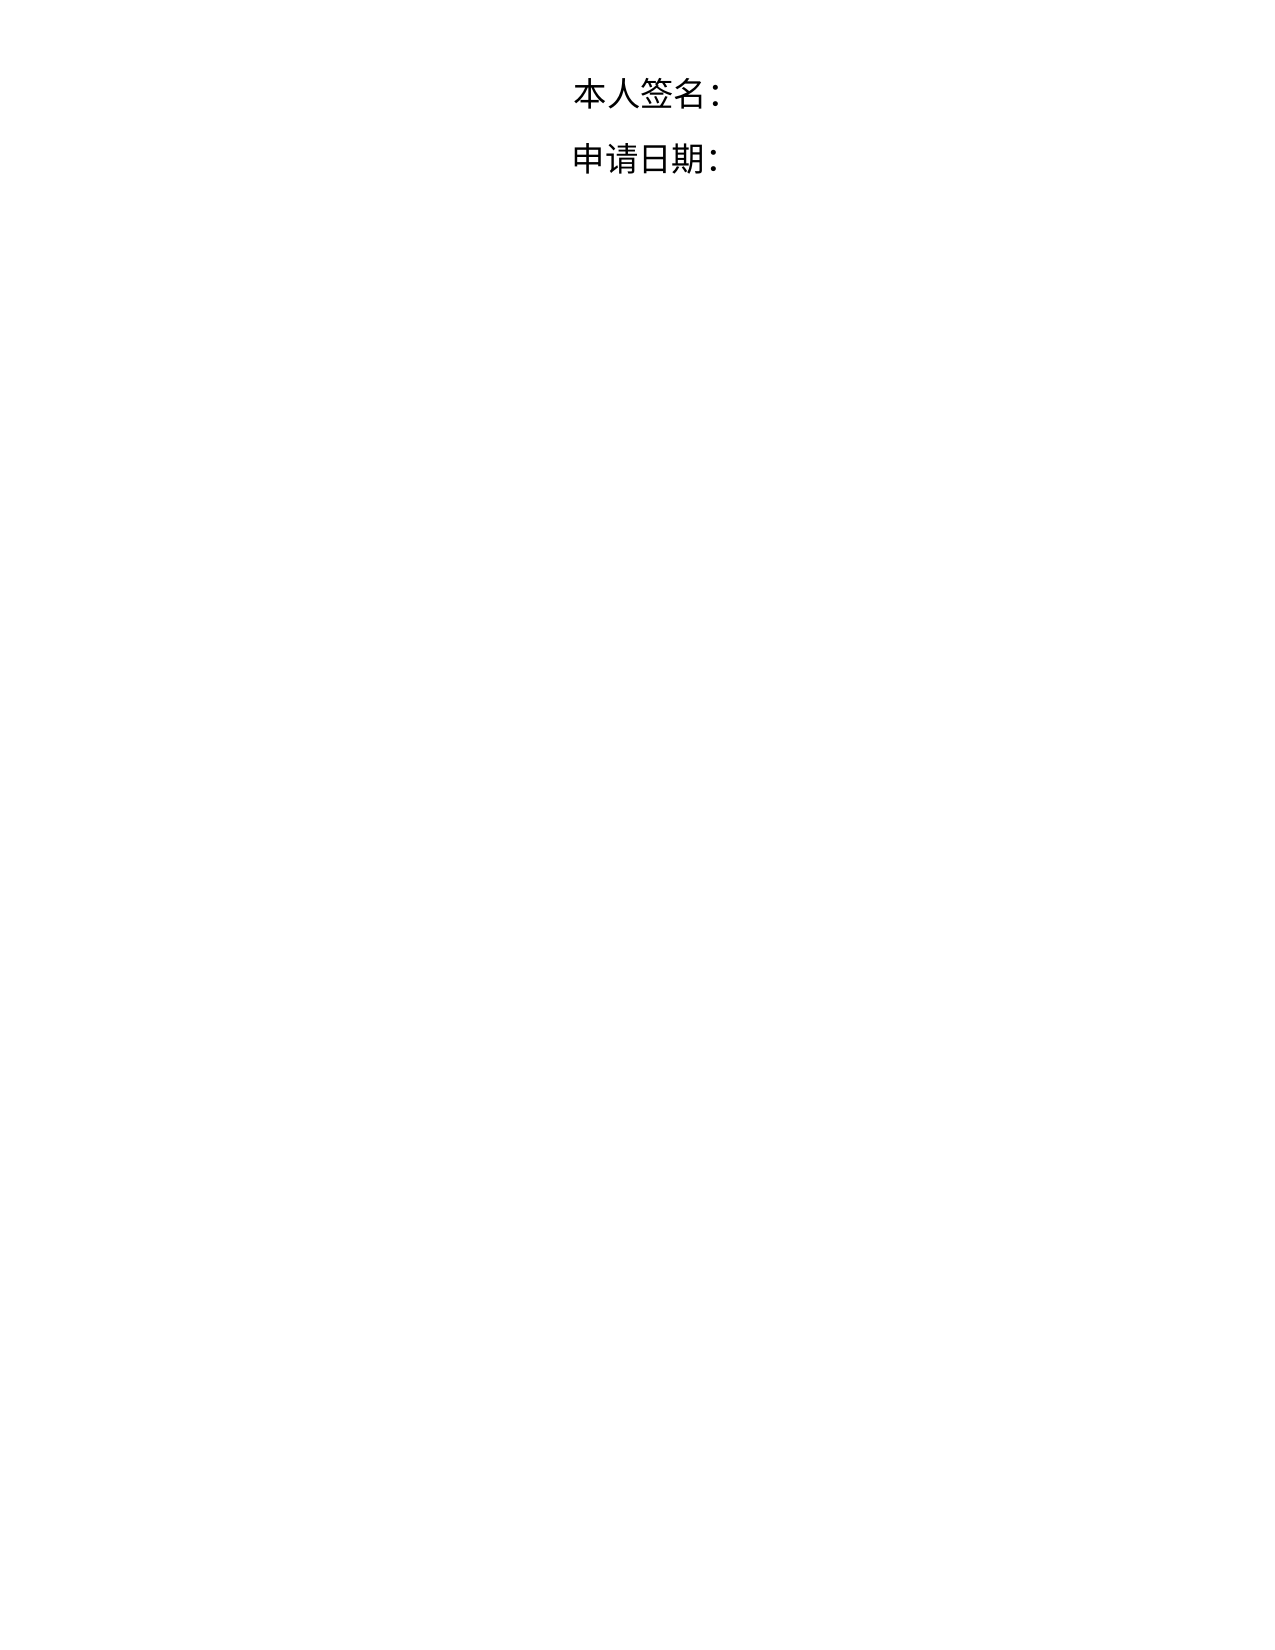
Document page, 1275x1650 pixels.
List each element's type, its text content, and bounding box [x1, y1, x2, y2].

text 本人签名： [59, 60, 1216, 125]
text 申请日期： [59, 125, 1216, 190]
